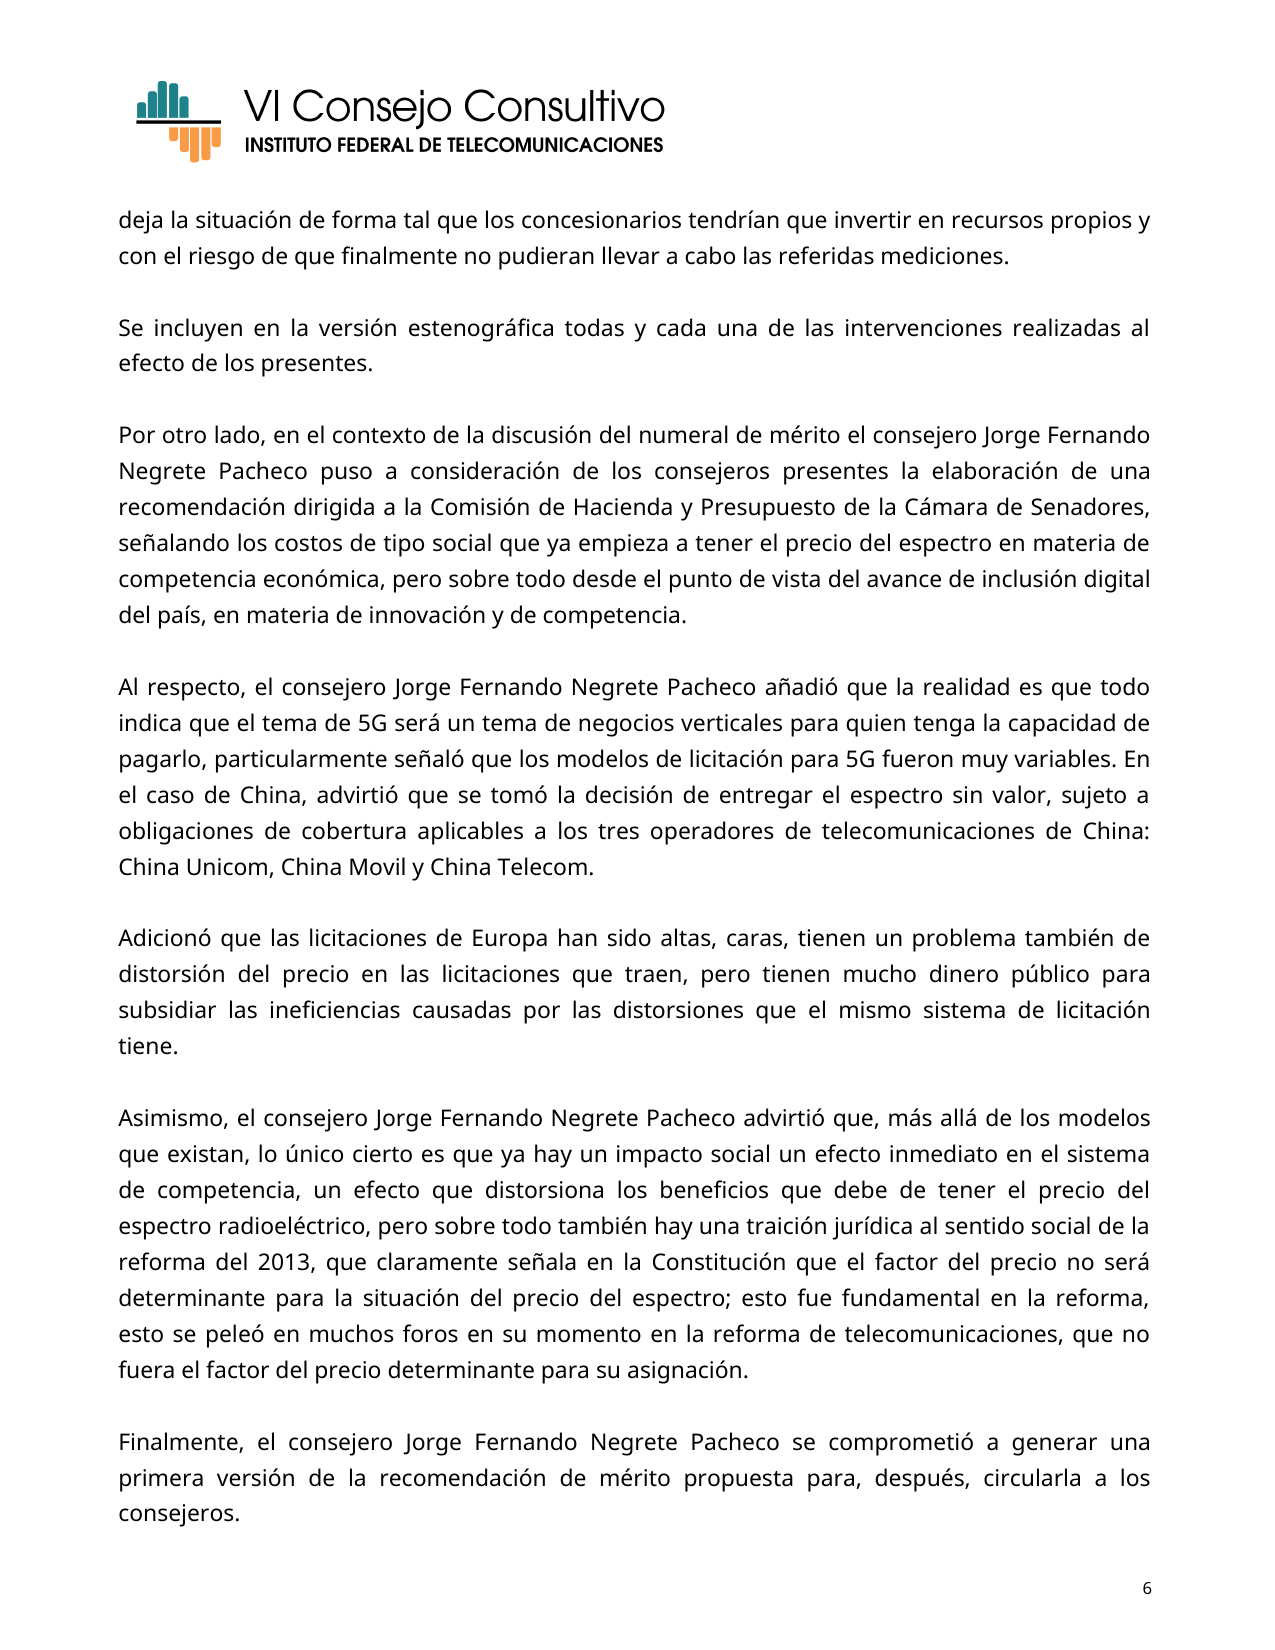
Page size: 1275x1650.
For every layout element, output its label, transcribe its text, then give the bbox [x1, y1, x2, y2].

text Se incluyen en la versión estenográfica todas y cada una de las intervenciones realizadas al efecto de los presentes. [118, 311, 1152, 379]
text Al respecto, el consejero Jorge Fernando Negrete Pacheco añadió que la realidad es que todo indica que el tema de 5G será un tema de negocios verticales para quien tenga la capacidad de pagarlo, particularmente señaló que los modelos de licitación para 5G fueron muy variables. En el caso de China, advirtió que se tomó la decisión de entregar el espectro sin valor, sujeto a obligaciones de cobertura aplicables a los tres operadores de telecomunicaciones de China: China Unicom, China Movil y China Telecom. [118, 671, 1152, 882]
picture [118, 73, 682, 165]
text Por otro lado, en el contexto de la discusión del numeral de mérito el consejero Jorge Fernando Negrete Pacheco puso a consideración de los consejeros presentes la elaboración de una recomendación dirigida a la Comisión de Hacienda y Presupuesto de la Cámara de Senadores, señalando los costos de tipo social que ya empieza a tener el precio del espectro en materia de competencia económica, pero sobre todo desde el punto de vista del avance de inclusión digital del país, en materia de innovación y de competencia. [118, 419, 1152, 630]
text Asimismo, el consejero Jorge Fernando Negrete Pacheco advirtió que, más allá de los modelos que existan, lo único cierto es que ya hay un impacto social un efecto inmediato en el sistema de competencia, un efecto que distorsiona los beneficios que debe de tener el precio del espectro radioeléctrico, pero sobre todo también hay una traición jurídica al sentido social de la reforma del 2013, que claramente señala en la Constitución que el factor del precio no será determinante para la situación del precio del espectro; esto fue fundamental en la reforma, esto se peleó en muchos foros en su momento en la reforma de telecomunicaciones, que no fuera el factor del precio determinante para su asignación. [118, 1102, 1152, 1385]
text Finalmente, el consejero Jorge Fernando Negrete Pacheco se comprometió a generar una primera versión de la recomendación de mérito propuesta para, después, circularla a los consejeros. [118, 1426, 1152, 1529]
text Adicionó que las licitaciones de Europa han sido altas, caras, tienen un problema también de distorsión del precio en las licitaciones que traen, pero tienen mucho dinero público para subsidiar las ineficiencias causadas por las distorsiones que el mismo sistema de licitación tiene. [118, 922, 1152, 1061]
